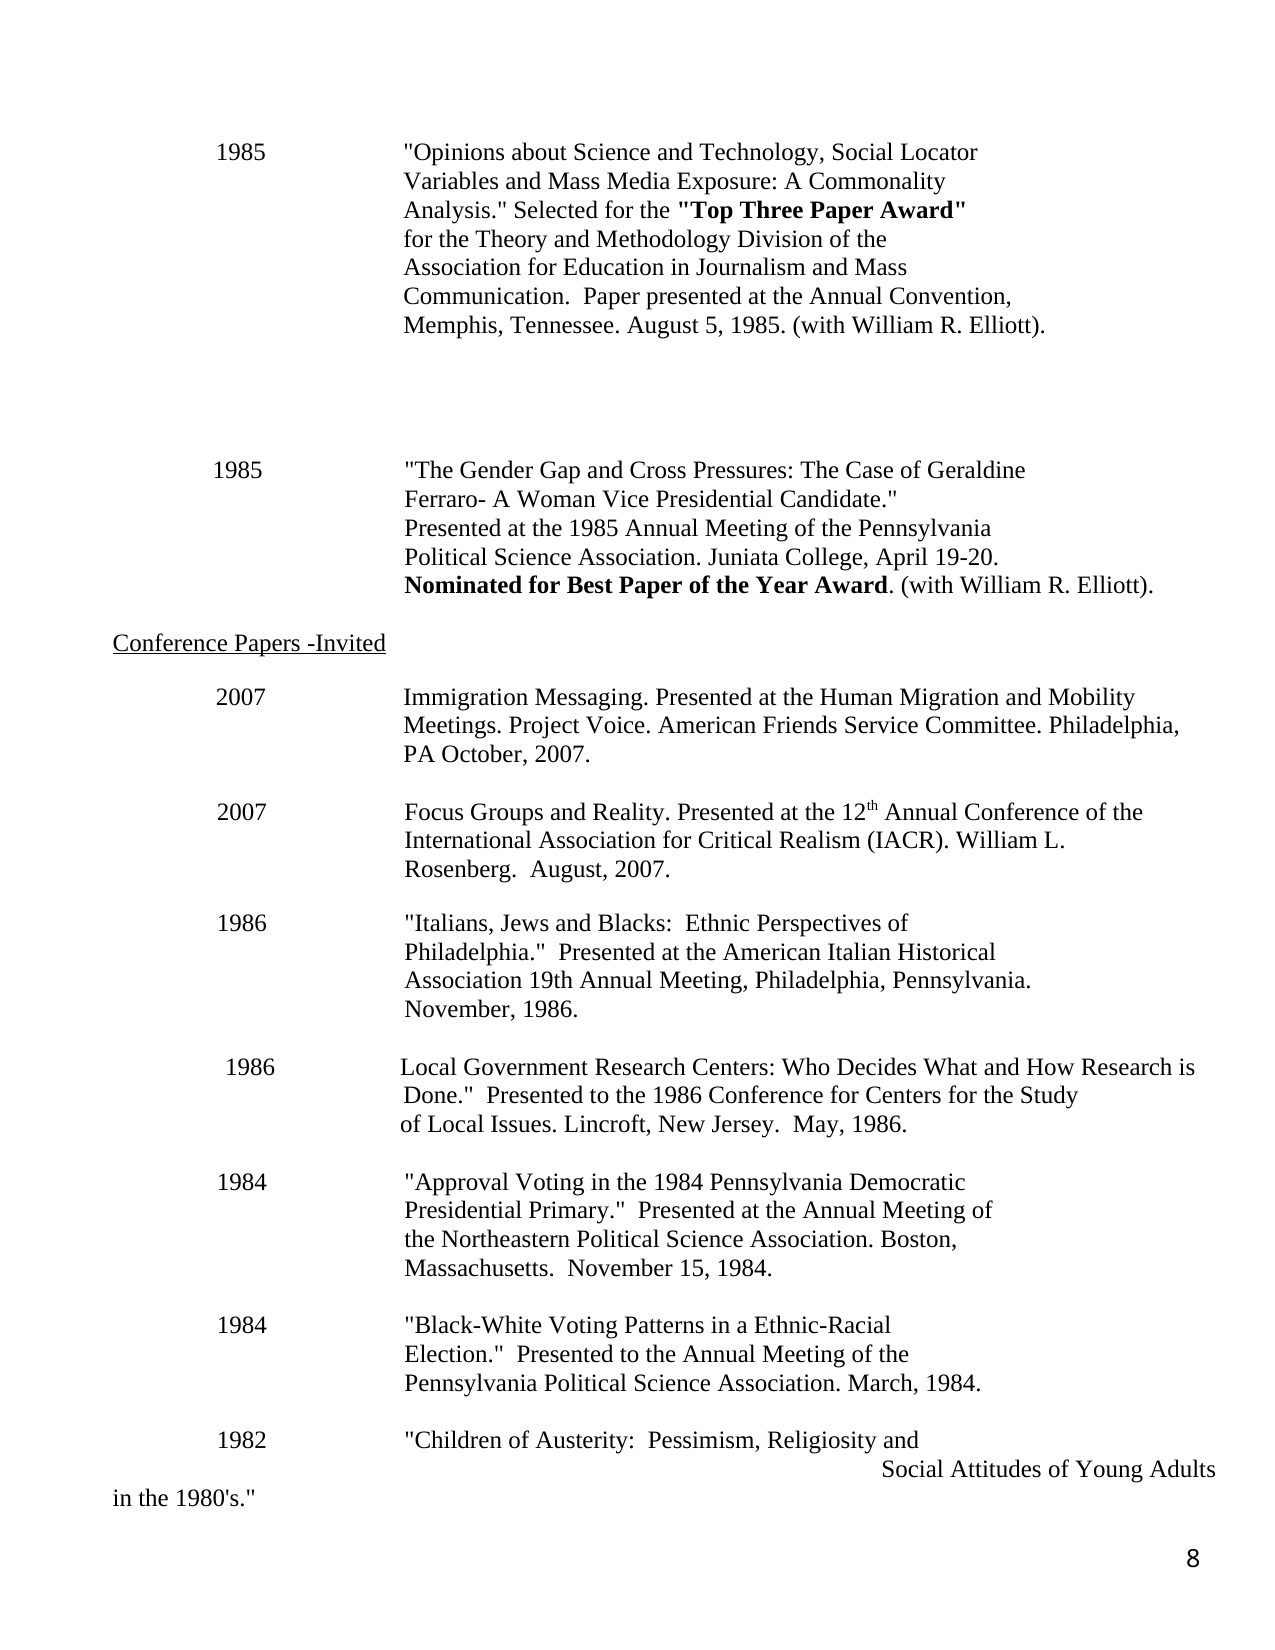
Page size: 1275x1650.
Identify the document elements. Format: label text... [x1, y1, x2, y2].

text 2007 Immigration Messaging. Presented at the Human Migration and Mobility Meetings. Project Voice. American Friends Service Committee. October, 2007. [216, 682, 1200, 768]
text 1984 "Black-White Voting Patterns in a Ethnic-Racial [150, 1310, 1196, 1339]
list Local Government Research Centers: Who Decides What and How Research is Done." Presented to the 1986 Conference for Centers for the Study [225, 1052, 1196, 1109]
text Conference Papers -Invited [112, 628, 1158, 657]
text ." Presented at the American Italian Historical Association 19th Annual Meeting, . November, 1986. [404, 937, 1196, 1023]
text Ferraro- A Woman Vice Presidential Candidate." [150, 484, 1196, 513]
text Presented at the 1985 Annual Meeting of the [150, 513, 1196, 542]
text for the Theory and Methodology Division of the [0, 224, 1158, 252]
text Communication. Paper presented at the Annual Convention, . . (with William R. Elliott). [150, 281, 1158, 339]
text 2007 Focus Groups and Reality. Presented at the 12th Annual Conference of the International Association for Critical Realism (IACR). William L. Rosenberg. August, 2007. [216, 797, 1158, 883]
text 1984 "Approval Voting in the 1984 Democratic [150, 1167, 1196, 1195]
text Association for Education in Journalism and Mass [0, 252, 1158, 281]
text 1985 "The Gender Gap and Cross Pressures: The Case of Geraldine [150, 455, 1196, 484]
text Analysis." Selected for the "Top Three Paper Award" [0, 195, 1158, 224]
text Variables and Mass Media Exposure: A Commonality [0, 166, 1158, 195]
text the Northeastern Political Science Association. , [150, 1224, 1196, 1253]
text . . [150, 1253, 1196, 1282]
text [112, 1425, 1237, 1512]
text Election." Presented to the Annual Meeting of the Pennsylvania Political Science Association. March, 1984. [150, 1339, 1196, 1397]
text of Local Issues. . May, 1986. [225, 1109, 1196, 1138]
text 1985 "Opinions about Science and Technology, Social Locator [0, 137, 1158, 166]
text Political Science Association. , April 19-20. Nominated for Best Paper of the Year Award. (with William R. Elliott). [150, 542, 1209, 599]
text 1986 "Italians, Jews and Blacks: Ethnic Perspectives of [150, 908, 1196, 937]
text Presidential Primary." Presented at the Annual Meeting of [150, 1195, 1196, 1224]
